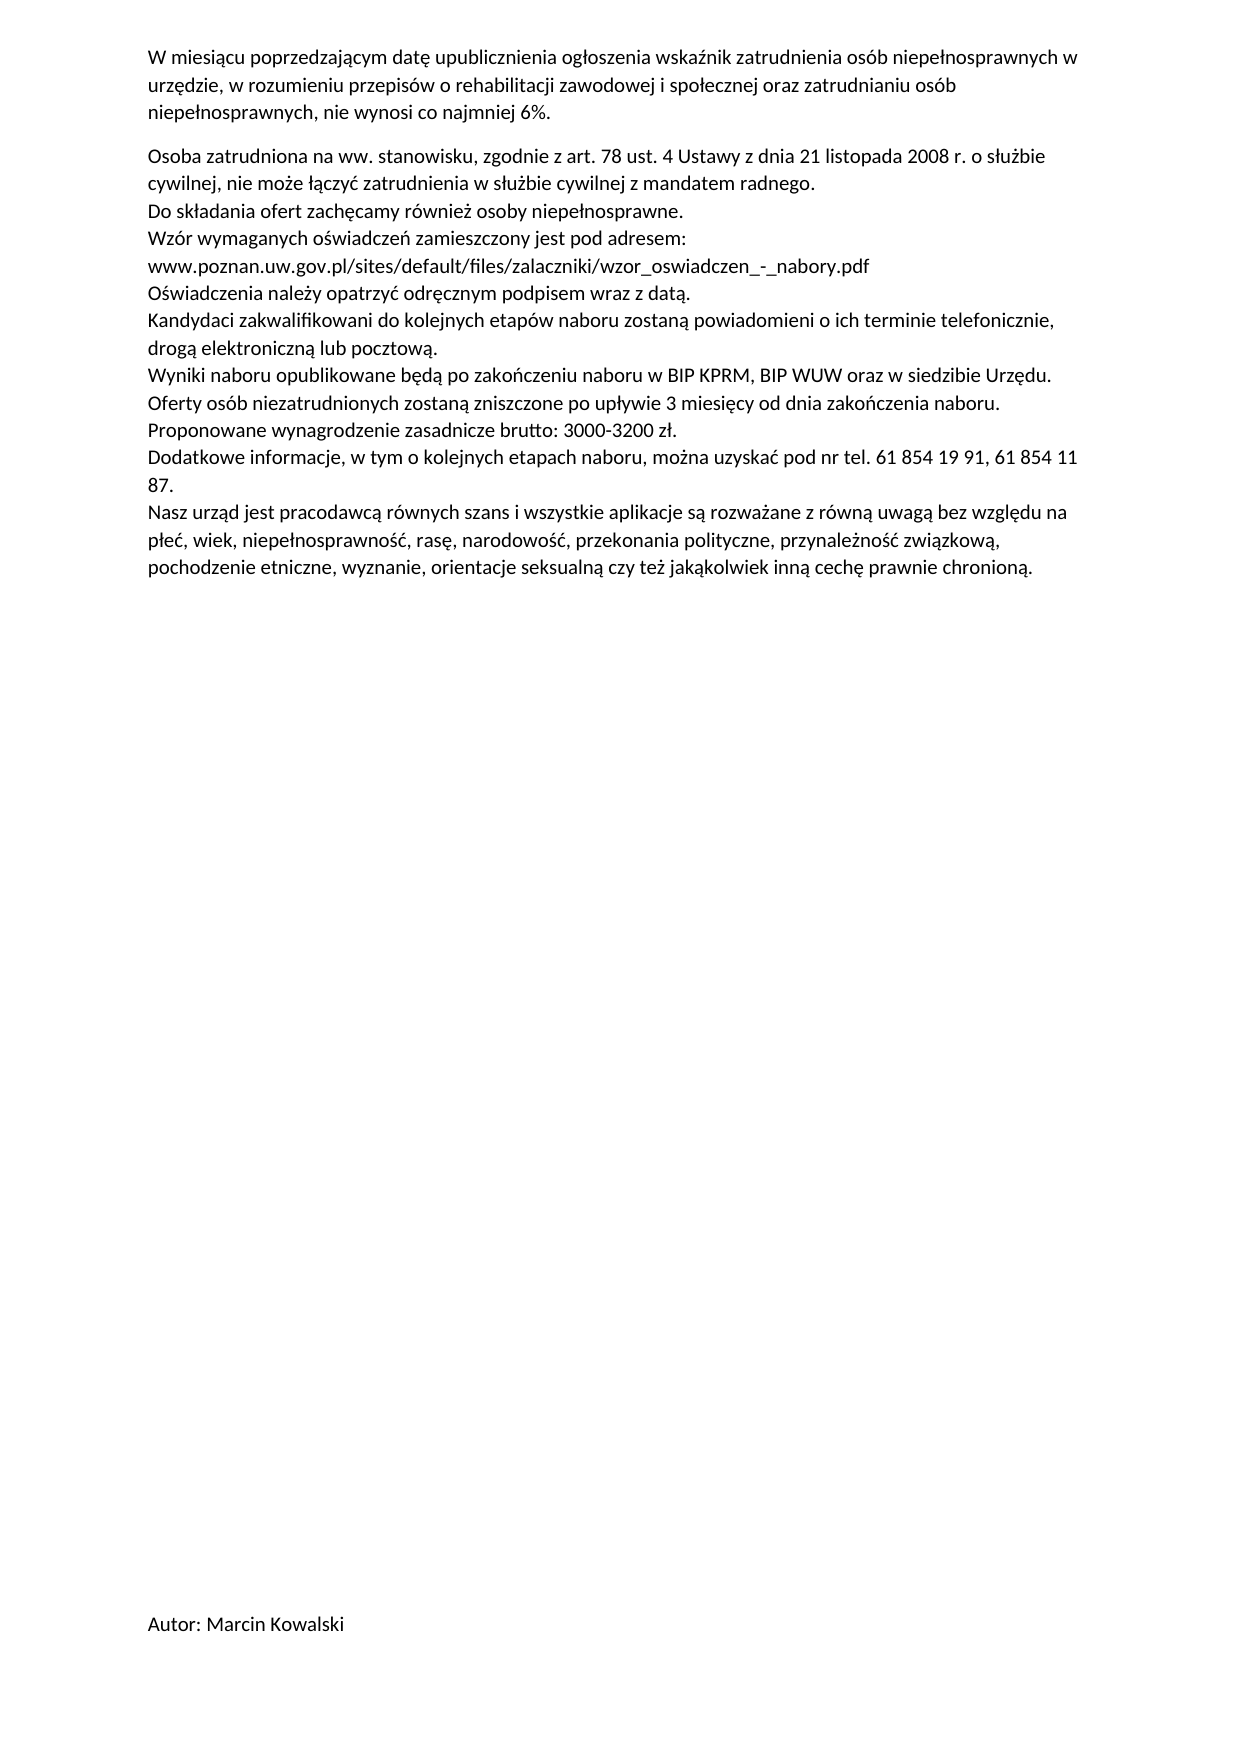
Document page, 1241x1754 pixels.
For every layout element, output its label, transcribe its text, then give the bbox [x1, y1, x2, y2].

text Osoba zatrudniona na ww. stanowisku, zgodnie z art. 78 ust. 4 Ustawy z dnia 21 listopada 2008 r. o służbie cywilnej, nie może łączyć zatrudnienia w służbie cywilnej z mandatem radnego. Do składania ofert zachęcamy również osoby niepełnosprawne. Wzór wymaganych oświadczeń zamieszczony jest pod adresem: www.poznan.uw.gov.pl/sites/default/files/zalaczniki/wzor_oswiadczen_-_nabory.pdf Oświadczenia należy opatrzyć odręcznym podpisem wraz z datą. Kandydaci zakwalifikowani do kolejnych etapów naboru zostaną powiadomieni o ich terminie telefonicznie, drogą elektroniczną lub pocztową. Wyniki naboru opublikowane będą po zakończeniu naboru w BIP KPRM, BIP WUW oraz w siedzibie Urzędu. Oferty osób niezatrudnionych zostaną zniszczone po upływie 3 miesięcy od dnia zakończenia naboru. Proponowane wynagrodzenie zasadnicze brutto: 3000-3200 zł. Dodatkowe informacje, w tym o kolejnych etapach naboru, można uzyskać pod nr tel. 61 854 19 91, 61 854 11 87. Nasz urząd jest pracodawcą równych szans i wszystkie aplikacje są rozważane z równą uwagą bez względu na płeć, wiek, niepełnosprawność, rasę, narodowość, przekonania polityczne, przynależność związkową, pochodzenie etniczne, wyznanie, orientacje seksualną czy też jakąkolwiek inną cechę prawnie chronioną. [148, 143, 1093, 579]
text Autor: Marcin Kowalski [148, 1612, 1093, 1637]
text W miesiącu poprzedzającym datę upublicznienia ogłoszenia wskaźnik zatrudnienia osób niepełnosprawnych w urzędzie, w rozumieniu przepisów o rehabilitacji zawodowej i społecznej oraz zatrudnianiu osób niepełnosprawnych, nie wynosi co najmniej 6%. [148, 44, 1093, 124]
